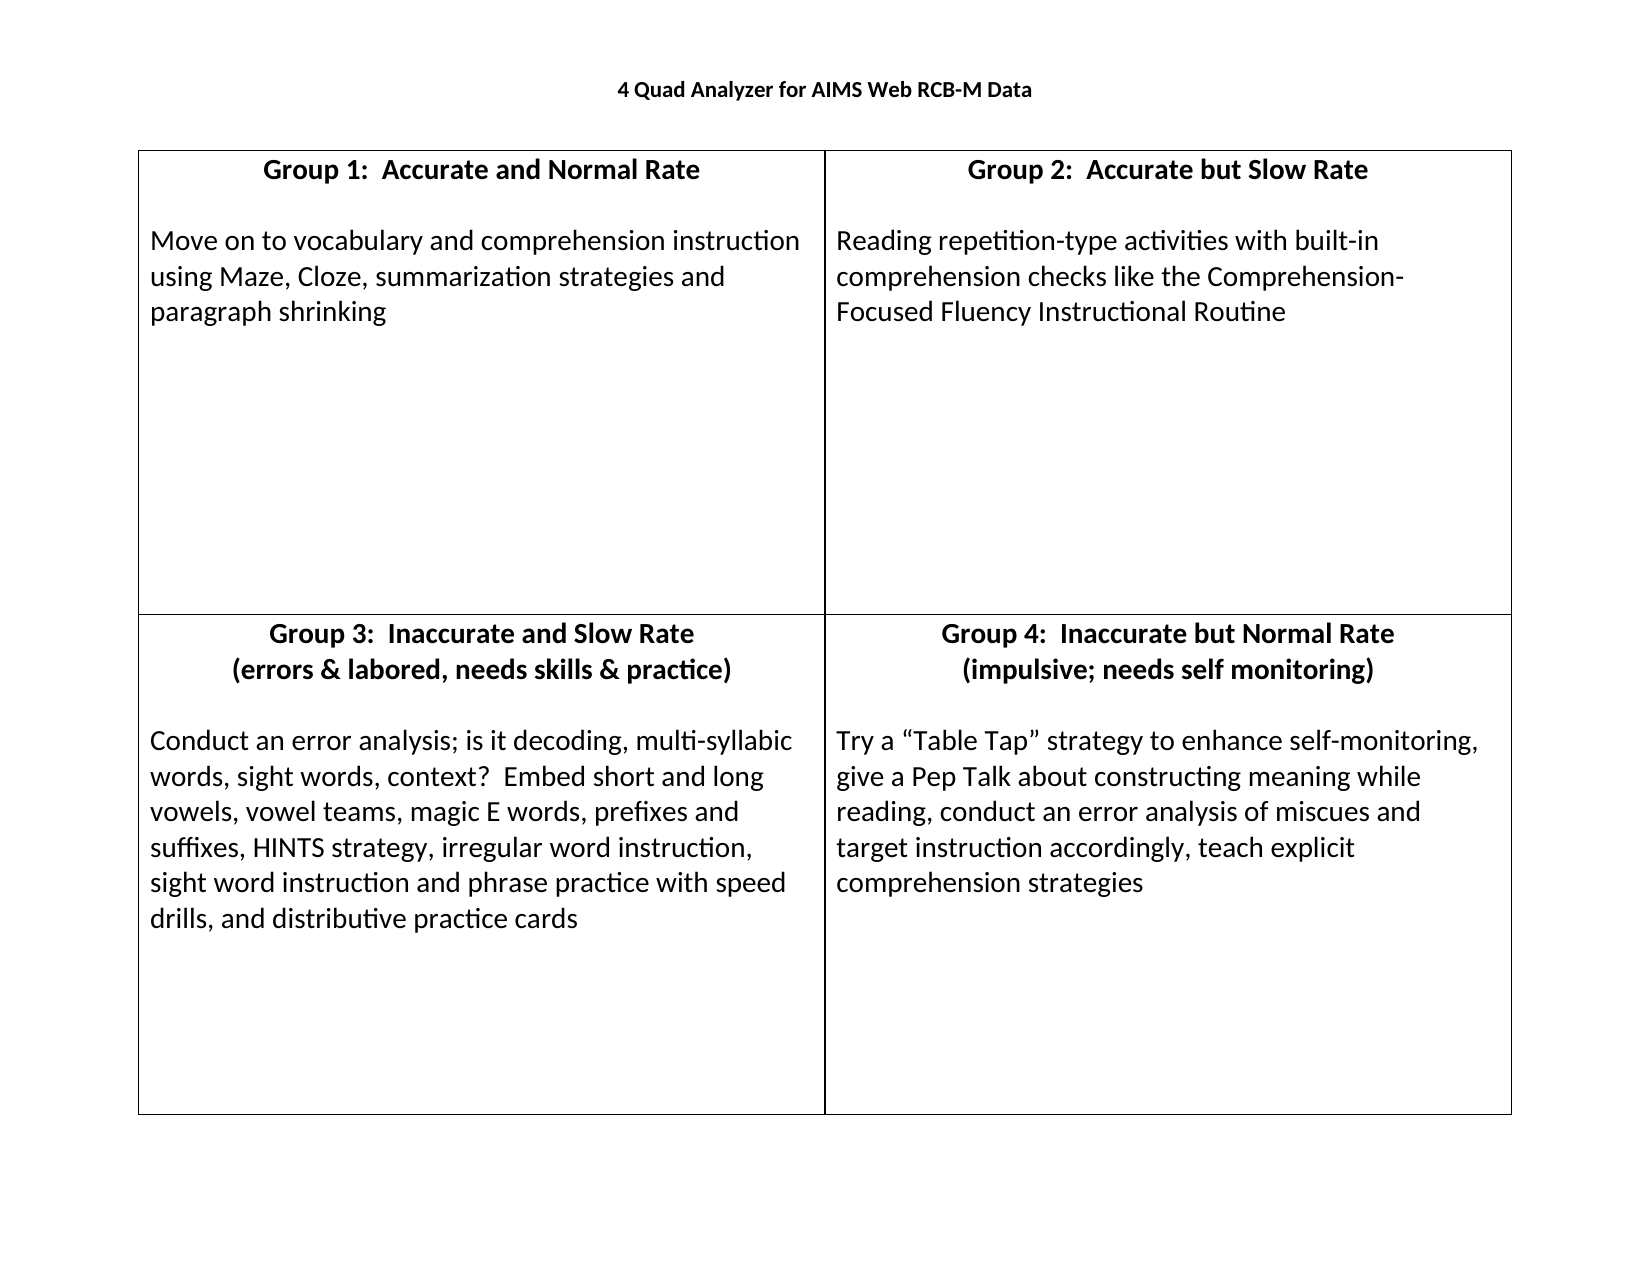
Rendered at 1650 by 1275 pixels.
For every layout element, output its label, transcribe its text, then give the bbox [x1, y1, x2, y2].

table_cell Group 3: Inaccurate and Slow Rate (errors & labored, needs skills & practice) Conduct an error analysis; is it decoding, multi-syllabic words, sight words, context? Embed short and long vowels, vowel teams, magic E words, prefixes and suffixes, HINTS strategy, irregular word instruction, sight word instruction and phrase practice with speed drills, and distributive practice cards [139, 615, 824, 1114]
table_header Group 1: Accurate and Normal Rate Move on to vocabulary and comprehension instruction using Maze, Cloze, summarization strategies and paragraph shrinking [139, 151, 824, 614]
table_cell Group 4: Inaccurate but Normal Rate (impulsive; needs self monitoring) Try a “Table Tap” strategy to enhance self-monitoring, give a Pep Talk about constructing meaning while reading, conduct an error analysis of miscues and target instruction accordingly, teach explicit comprehension strategies [826, 615, 1511, 1114]
table_header Group 2: Accurate but Slow Rate Reading repetition-type activities with built-in comprehension checks like the Comprehension-Focused Fluency Instructional Routine [826, 151, 1511, 614]
